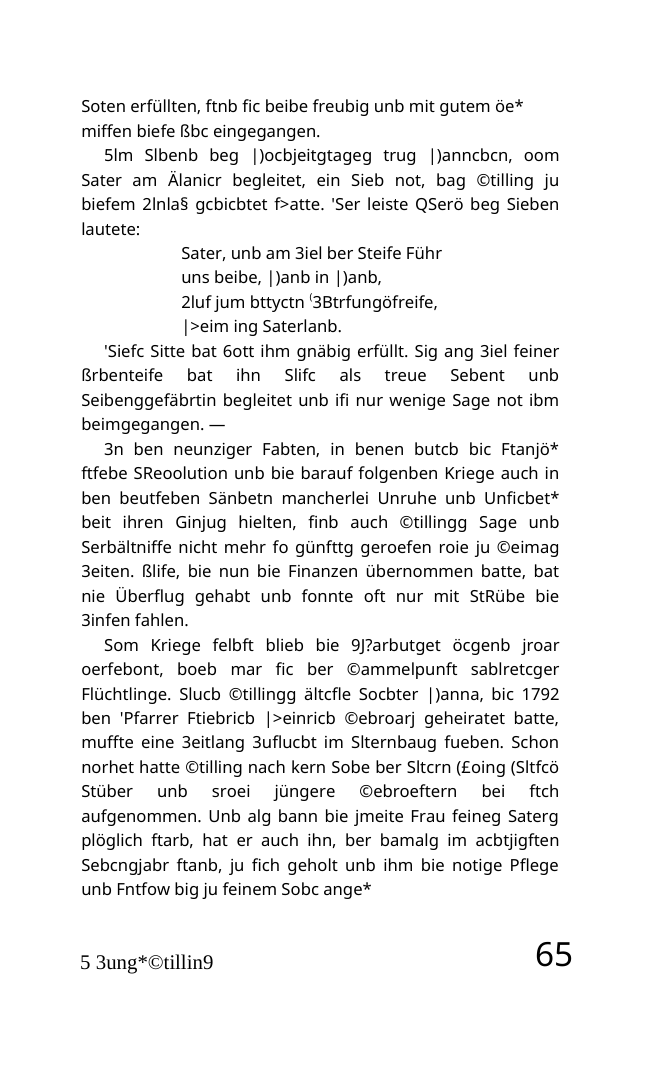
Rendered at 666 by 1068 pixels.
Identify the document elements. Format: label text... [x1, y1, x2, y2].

text 3n ben neunziger Fabten, in benen butcb bic Ftanjö* ftfebe SReoolution unb bie barauf folgenben Kriege auch in ben beutfeben Sänbetn mancherlei Unruhe unb Unficbet* beit ihren Ginjug hielten, finb auch ©tillingg Sage unb Serbältniffe nicht mehr fo günfttg geroefen roie ju ©eimag 3eiten. ßlife, bie nun bie Finanzen übernommen batte, bat nie Überflug gehabt unb fonnte oft nur mit StRübe bie 3infen fahlen. [81, 436, 560, 631]
text 'Siefc Sitte bat 6ott ihm gnäbig erfüllt. Sig ang 3iel feiner ßrbenteife bat ihn Slifc als treue Sebent unb Seibenggefäbrtin begleitet unb ifi nur wenige Sage not ibm beimgegangen. — [81, 338, 560, 436]
text 65 [535, 939, 573, 973]
text 5lm Slbenb beg |)ocbjeitgtageg trug |)anncbcn, oom Sater am Älanicr begleitet, ein Sieb not, bag ©tilling ju biefem 2lnla§ gcbicbtet f>atte. 'Ser leiste QSerö beg Sieben lautete: [81, 142, 560, 240]
text 2luf jum bttyctn (3Btrfungöfreife, [181, 289, 656, 313]
text Sater, unb am 3iel ber Steife Führ uns beibe, |)anb in |)anb, [181, 240, 460, 289]
text Soten erfüllten, ftnb fic beibe freubig unb mit gutem öe* miffen biefe ßbc eingegangen. [81, 93, 560, 142]
text |>eim ing Saterlanb. [181, 313, 656, 338]
text Som Kriege felbft blieb bie 9J?arbutget öcgenb jroar oerfebont, boeb mar fic ber ©ammelpunft sablretcger Flüchtlinge. Slucb ©tillingg ältcfle Socbter |)anna, bic 1792 ben 'Pfarrer Ftiebricb |>einricb ©ebroarj geheiratet batte, muffte eine 3eitlang 3uflucbt im Slternbaug fueben. Schon norhet hatte ©tilling nach kern Sobe ber Sltcrn (£oing (Sltfcö Stüber unb sroei jüngere ©ebroeftern bei ftch aufgenommen. Unb alg bann bie jmeite Frau feineg Saterg plöglich ftarb, hat er auch ihn, ber bamalg im acbtjigften Sebcngjabr ftanb, ju fich geholt unb ihm bie notige Pflege unb Fntfow big ju feinem Sobc ange* [81, 631, 560, 901]
text 5 3ung*©tillin9 [80, 953, 213, 974]
